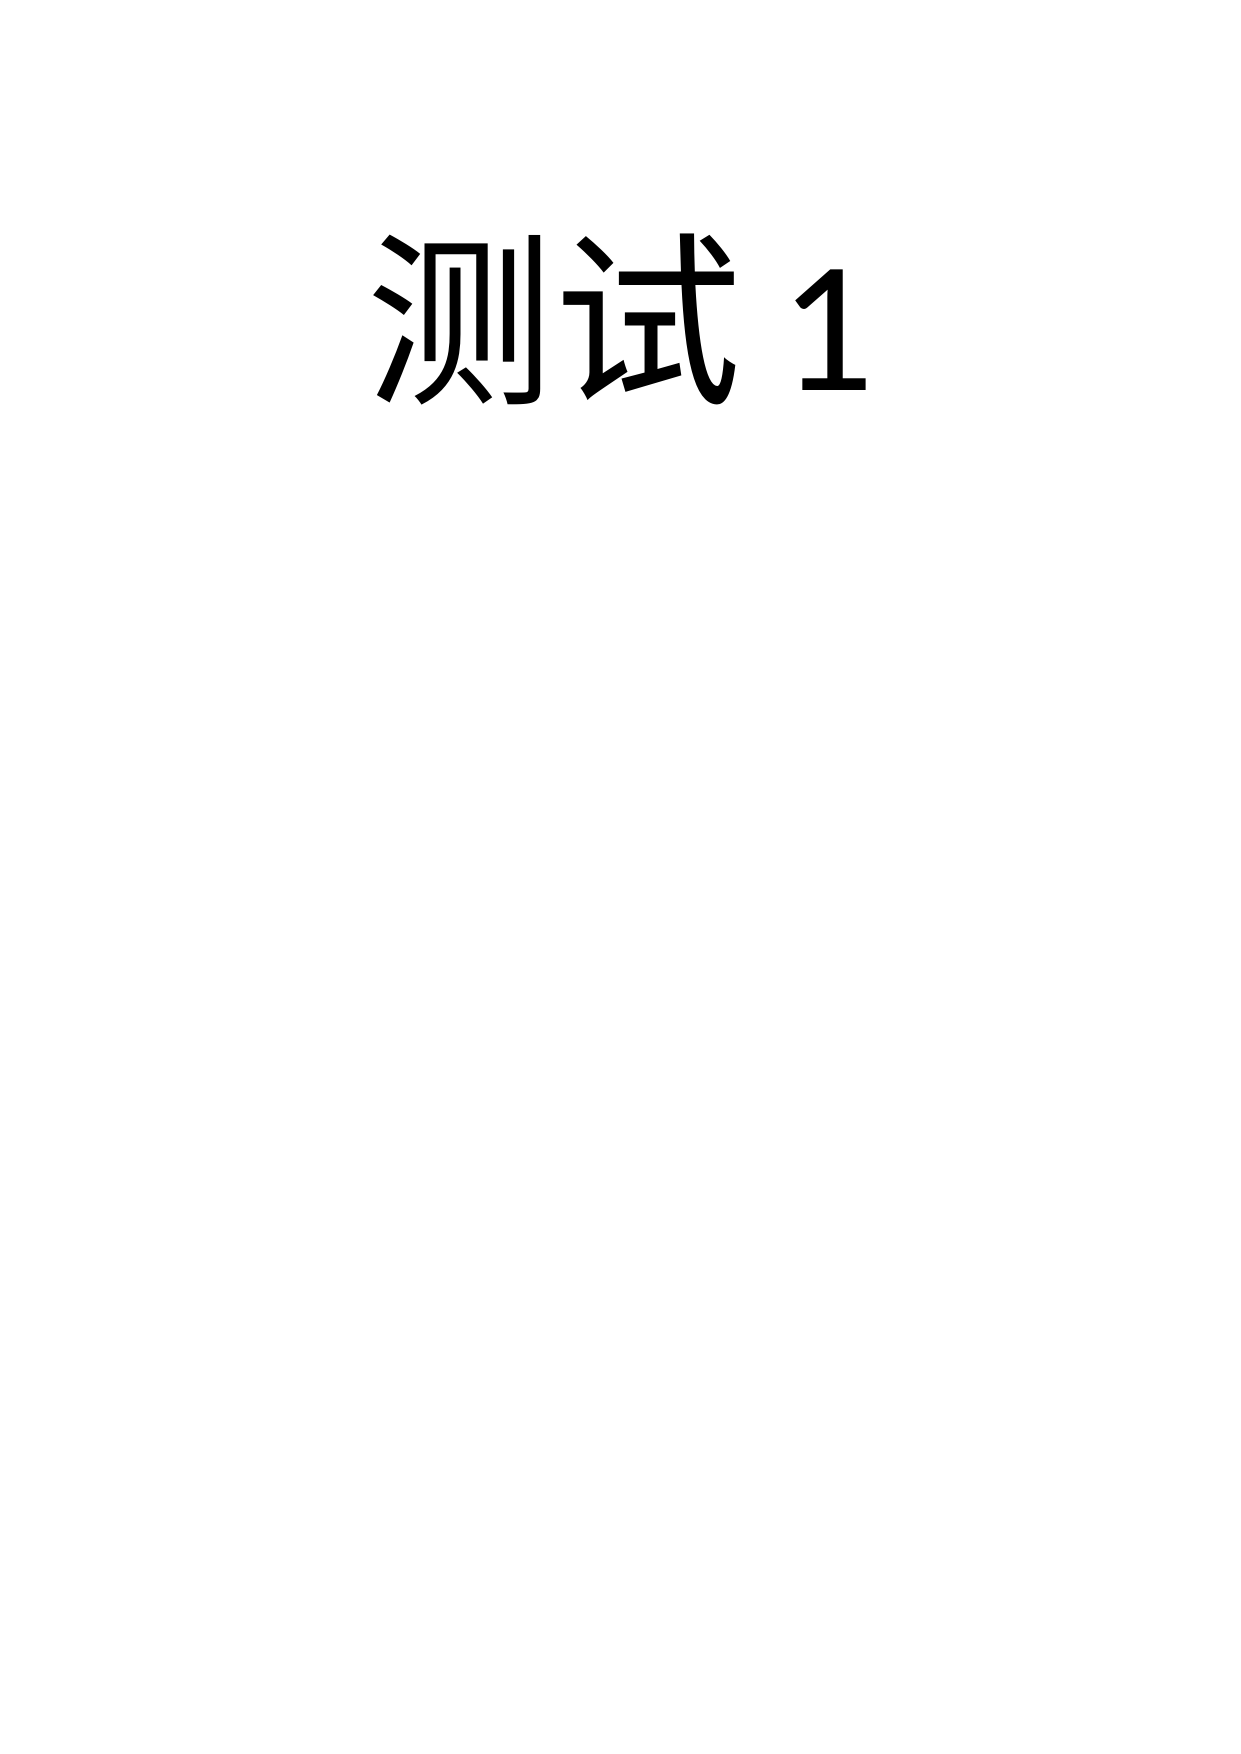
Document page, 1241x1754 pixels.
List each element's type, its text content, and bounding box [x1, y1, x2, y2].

text 测试1 [187, 162, 1053, 454]
